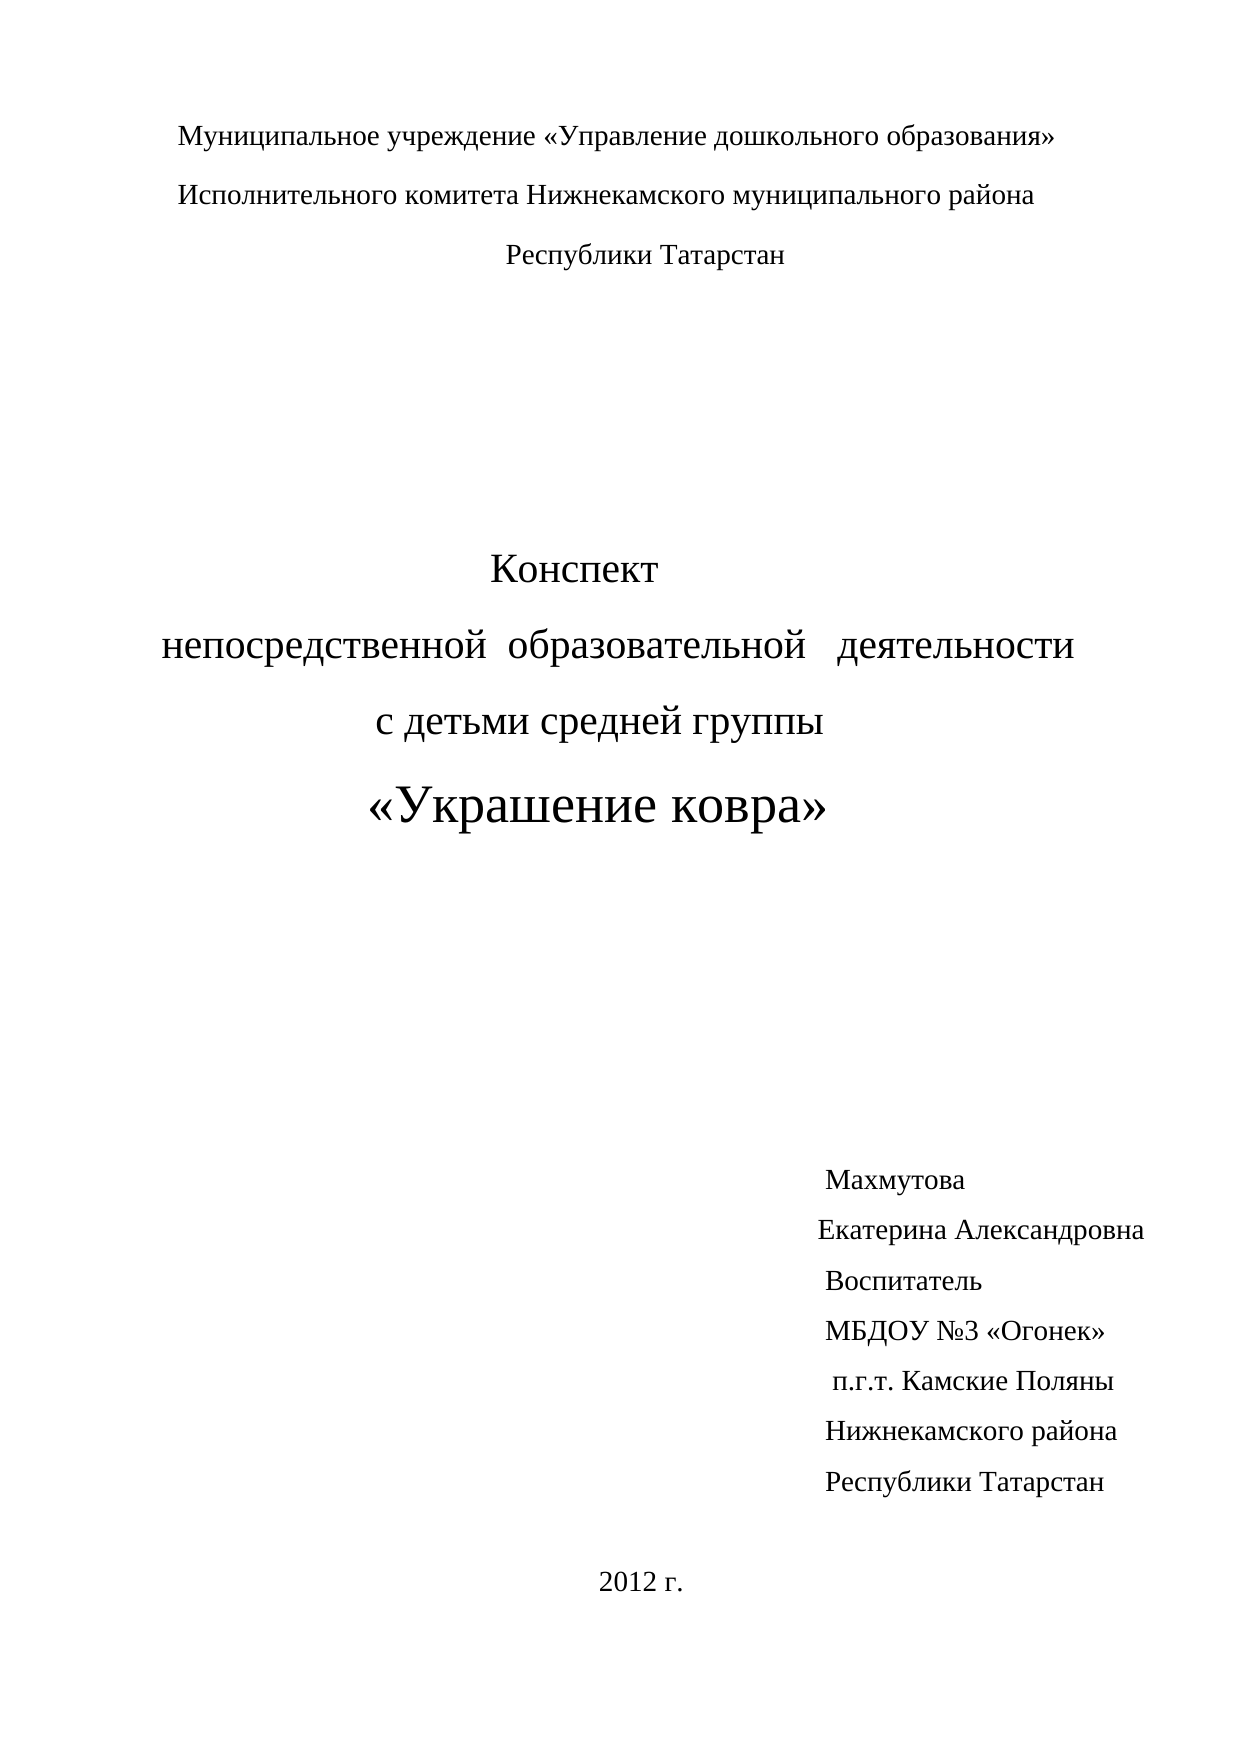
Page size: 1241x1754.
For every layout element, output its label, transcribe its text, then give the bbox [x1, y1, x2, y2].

text Махмутова [59, 1162, 1152, 1196]
text Нижнекамского района [59, 1413, 1152, 1447]
text Республики Татарстан [177, 237, 1152, 270]
text непосредственной образовательной деятельности [88, 620, 1152, 668]
text «Украшение ковра» [177, 772, 1152, 834]
text МБДОУ №3 «Огонек» [59, 1313, 1152, 1346]
text с детьми средней группы [177, 696, 1152, 744]
text Исполнительного комитета Нижнекамского муниципального района [177, 177, 1152, 211]
text 2012 г. [59, 1564, 1152, 1598]
text Екатерина Александровна [59, 1212, 1152, 1246]
text Воспитатель [59, 1263, 1152, 1296]
text Муниципальное учреждение «Управление дошкольного образования» [177, 118, 1152, 152]
text Конспект [177, 544, 1152, 592]
text п.г.т. Камские Поляны [59, 1363, 1152, 1397]
text Республики Татарстан [59, 1464, 1152, 1497]
